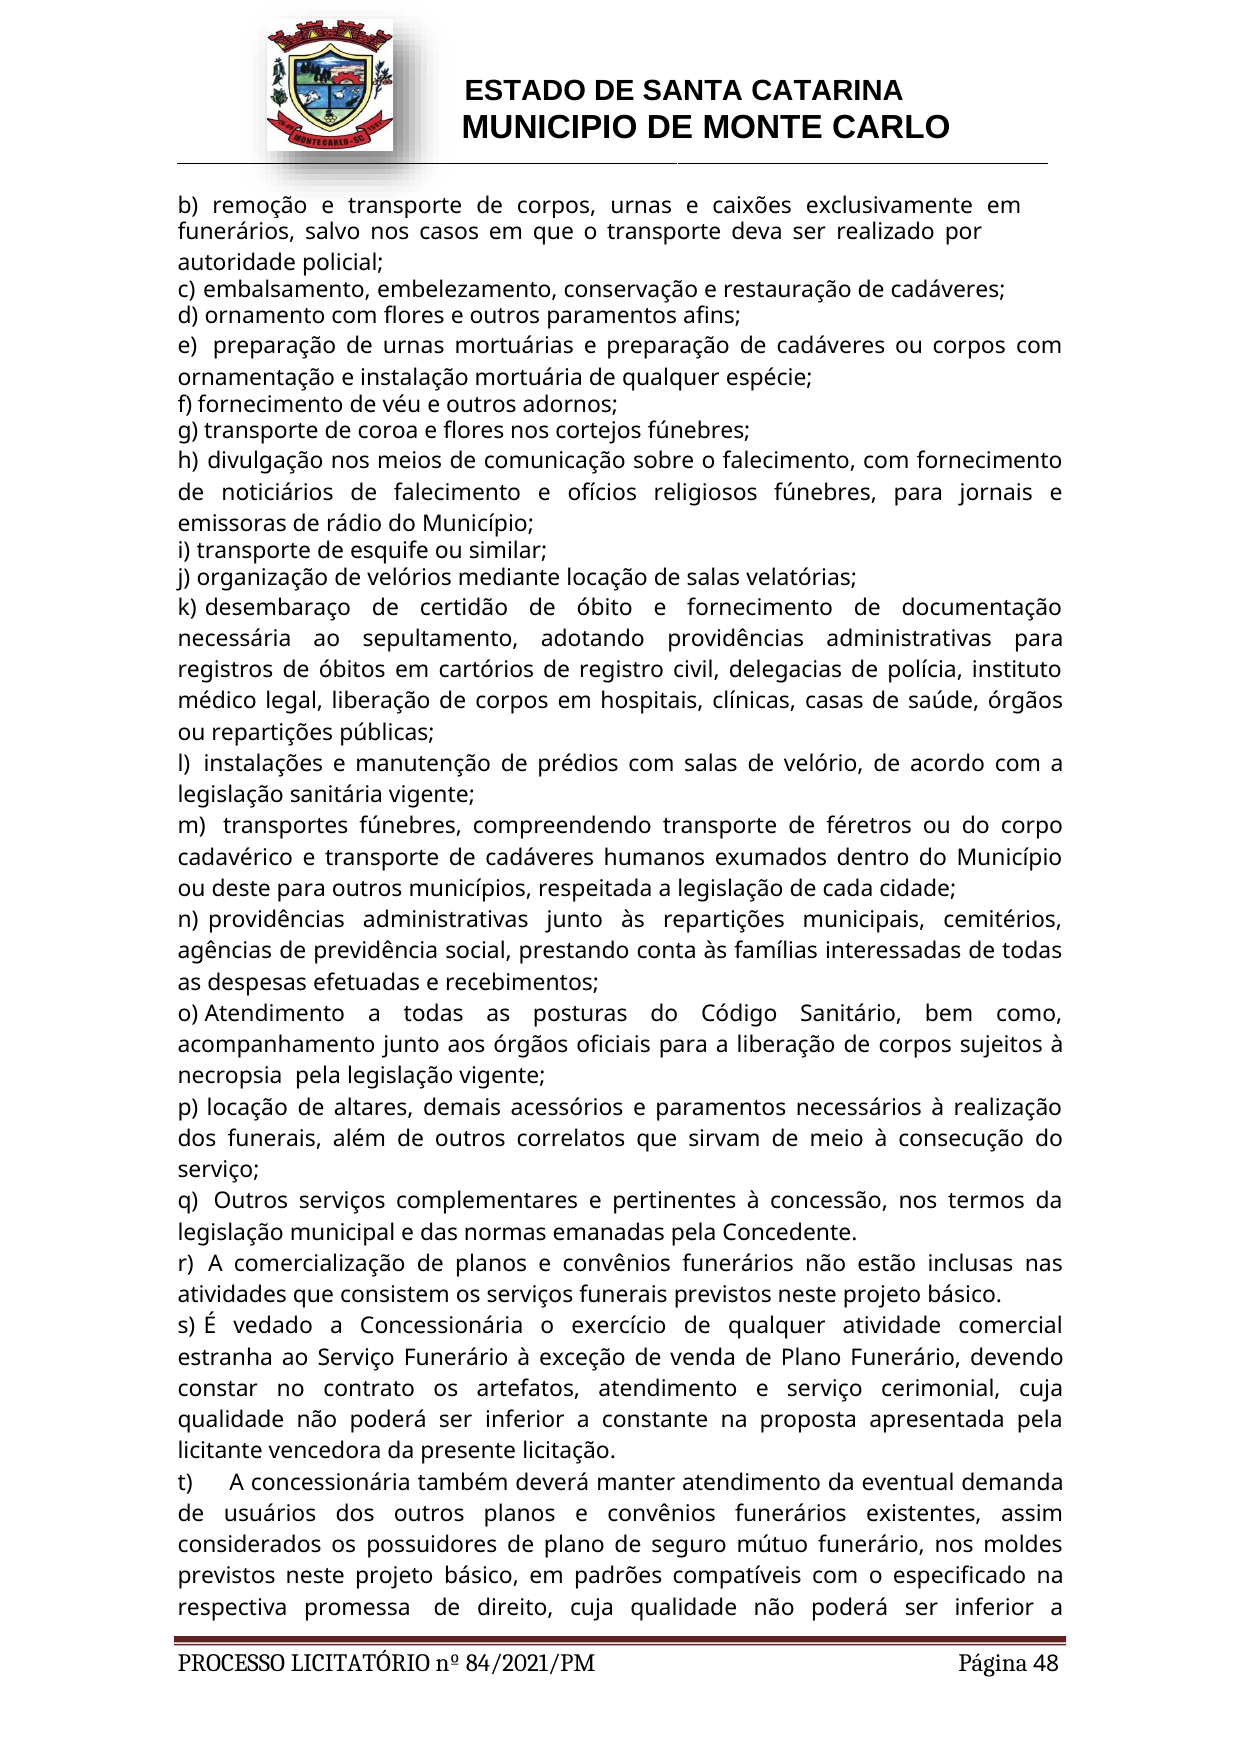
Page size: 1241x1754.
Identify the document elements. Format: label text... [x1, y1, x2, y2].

list desembaraço de certidão de óbito e fornecimento de documentação necessária ao sepultamento, adotando providências administrativas para registros de óbitos em cartórios de registro civil, delegacias de polícia, instituto médico legal, liberação de corpos em hospitais, clínicas, casas de saúde, órgãos ou repartições públicas; [177, 590, 1063, 747]
text funerários, salvo nos casos em que o transporte deva ser realizado por autoridade policial; [177, 214, 1086, 277]
list preparação de urnas mortuárias e preparação de cadáveres ou corpos com ornamentação e instalação mortuária de qualquer espécie; [177, 329, 1063, 392]
list locação de altares, demais acessórios e paramentos necessários à realização dos funerais, além de outros correlatos que sirvam de meio à consecução do serviço; [177, 1090, 1063, 1184]
list organização de velórios mediante locação de salas velatórias; [177, 564, 1086, 590]
list Atendimento a todas as posturas do Código Sanitário, bem como, acompanhamento junto aos órgãos oficiais para a liberação de corpos sujeitos à necropsia pela legislação vigente; [177, 997, 1063, 1090]
picture [235, 0, 457, 214]
list instalações e manutenção de prédios com salas de velório, de acordo com a legislação sanitária vigente; [177, 747, 1063, 809]
list transporte de esquife ou similar; [177, 538, 1086, 564]
list transporte de coroa e flores nos cortejos fúnebres; [177, 418, 1086, 444]
list Outros serviços complementares e pertinentes à concessão, nos termos da legislação municipal e das normas emanadas pela Concedente. [177, 1184, 1063, 1247]
list fornecimento de véu e outros adornos; [177, 392, 1086, 418]
list ornamento com flores e outros paramentos afins; [177, 303, 1086, 329]
list divulgação nos meios de comunicação sobre o falecimento, com fornecimento de noticiários de falecimento e ofícios religiosos fúnebres, para jornais e emissoras de rádio do Município; [177, 444, 1063, 538]
list embalsamento, embelezamento, conservação e restauração de cadáveres; [177, 277, 1086, 303]
list É vedado a Concessionária o exercício de qualquer atividade comercial estranha ao Serviço Funerário à exceção de venda de Plano Funerário, devendo constar no contrato os artefatos, atendimento e serviço cerimonial, cuja qualidade não poderá ser inferior a constante na proposta apresentada pela licitante vencedora da presente licitação. [177, 1309, 1064, 1465]
list providências administrativas junto às repartições municipais, cemitérios, agências de previdência social, prestando conta às famílias interessadas de todas as despesas efetuadas e recebimentos; [177, 903, 1063, 997]
list transportes fúnebres, compreendendo transporte de féretros ou do corpo cadavérico e transporte de cadáveres humanos exumados dentro do Município ou deste para outros municípios, respeitada a legislação de cada cidade; [177, 809, 1063, 903]
list A comercialização de planos e convênios funerários não estão inclusas nas atividades que consistem os serviços funerais previstos neste projeto básico. [177, 1247, 1063, 1309]
picture [407, 202, 414, 212]
